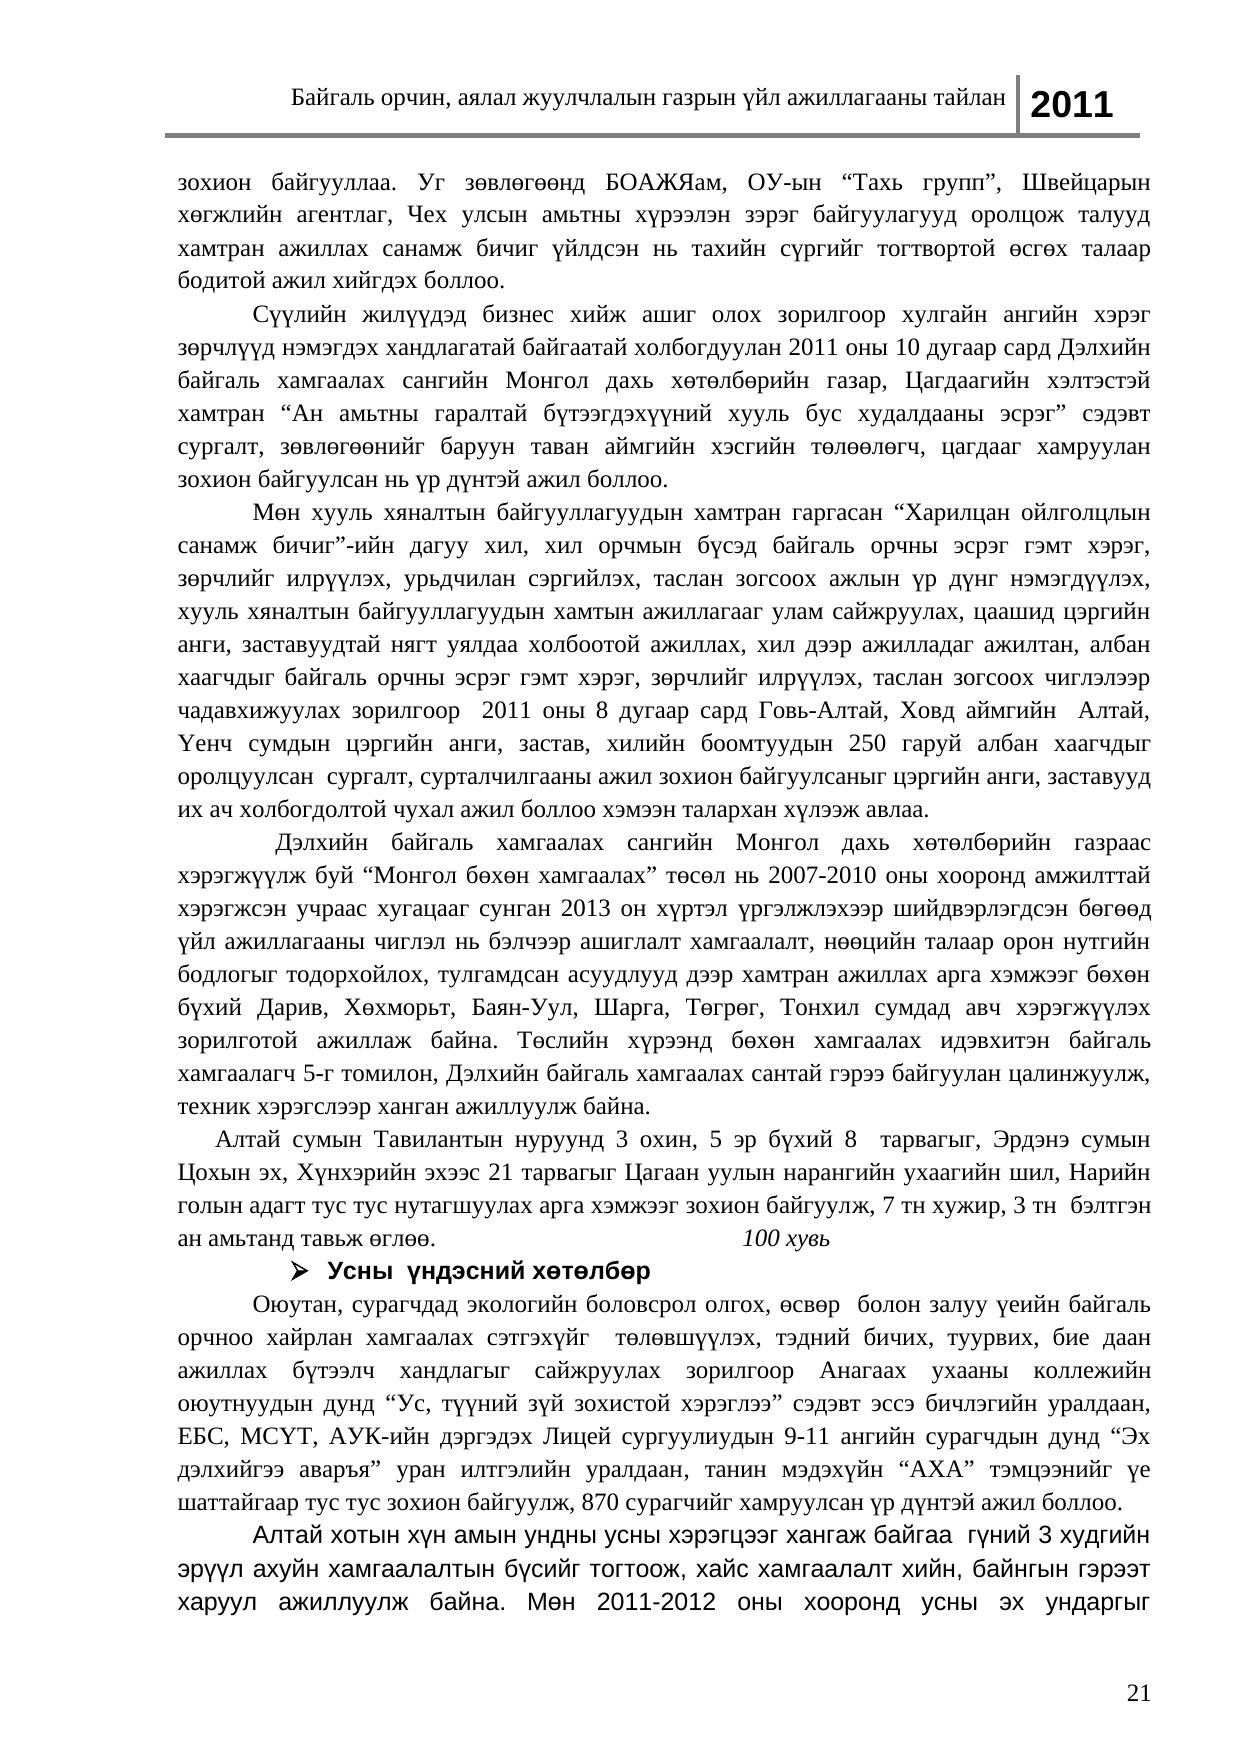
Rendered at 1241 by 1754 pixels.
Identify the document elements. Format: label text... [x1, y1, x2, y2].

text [177, 1521, 1152, 1615]
text Дэлхийн байгаль хамгаалах сангийн Монгол дахь хөтөлбөрийн газраас хэрэгжүүлж буй “Монгол бөхөн хамгаалах” төсөл нь 2007-2010 оны хооронд амжилттай хэрэгжсэн учраас хугацааг сунган 2013 он хүртэл үргэлжлэхээр шийдвэрлэгдсэн бөгөөд үйл ажиллагааны чиглэл нь бэлчээр ашиглалт хамгаалалт, нөөцийн талаар орон нутгийн бодлогыг тодорхойлох, тулгамдсан асуудлууд дээр хамтран ажиллах арга хэмжээг бөхөн бүхий Дарив, Хөхморьт, Баян-Уул, Шарга, Төгрөг, Тонхил сумдад авч хэрэгжүүлэх зорилготой ажиллаж байна. Төслийн хүрээнд бөхөн хамгаалах идэвхитэн байгаль хамгаалагч 5-г томилон, Дэлхийн байгаль хамгаалах сантай гэрээ байгуулан цалинжуулж, техник хэрэгслээр ханган ажиллуулж байна. [177, 827, 1152, 1120]
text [177, 167, 1152, 294]
text Алтай сумын Тавилантын нуруунд 3 охин, 5 эр бүхий 8 тарвагыг, Эрдэнэ сумын Цохын эх, Хүнхэрийн эхээс 21 тарвагыг Цагаан уулын нарангийн ухаагийн шил, Нарийн голын адагт тус тус нутагшуулах арга хэмжээг зохион байгуулж, 7 тн хужир, 3 тн бэлтгэн ан амьтанд тавьж өглөө. 100 хувь [177, 1124, 1152, 1252]
list Усны үндэсний хөтөлбөр [290, 1256, 1152, 1285]
text Сүүлийн жилүүдэд бизнес хийж ашиг олох зорилгоор хулгайн ангийн хэрэг зөрчлүүд нэмэгдэх хандлагатай байгаатай холбогдуулан 2011 оны 10 дугаар сард Дэлхийн байгаль хамгаалах сангийн Монгол дахь хөтөлбөрийн газар, Цагдаагийн хэлтэстэй хамтран “Ан амьтны гаралтай бүтээгдэхүүний хууль бус худалдааны эсрэг” сэдэвт сургалт, зөвлөгөөнийг баруун таван аймгийн хэсгийн төлөөлөгч, цагдааг хамруулан зохион байгуулсан нь үр дүнтэй ажил боллоо. [177, 299, 1152, 492]
text Оюутан, сурагчдад экологийн боловсрол олгох, өсвөр болон залуу үеийн байгаль орчноо хайрлан хамгаалах сэтгэхүйг төлөвшүүлэх, тэдний бичих, туурвих, бие даан ажиллах бүтээлч хандлагыг сайжруулах зорилгоор Анагаах ухааны коллежийн оюутнуудын дунд “Ус, түүний зүй зохистой хэрэглээ” сэдэвт эссэ бичлэгийн уралдаан, ЕБС, МСҮТ, АУК-ийн дэргэдэх Лицей сургуулиудын 9-11 ангийн сурагчдын дунд “Эх дэлхийгээ аваръя” уран илтгэлийн уралдаан, танин мэдэхүйн “АХА” тэмцээнийг үе шаттайгаар тус тус зохион байгуулж, 870 сурагчийг хамруулсан үр дүнтэй ажил боллоо. [177, 1289, 1152, 1516]
text Мөн хууль хяналтын байгууллагуудын хамтран гаргасан “Харилцан ойлголцлын санамж бичиг”-ийн дагуу хил, хил орчмын бүсэд байгаль орчны эсрэг гэмт хэрэг, зөрчлийг илрүүлэх, урьдчилан сэргийлэх, таслан зогсоох ажлын үр дүнг нэмэгдүүлэх, хууль хяналтын байгууллагуудын хамтын ажиллагааг улам сайжруулах, цаашид цэргийн анги, заставуудтай нягт уялдаа холбоотой ажиллах, хил дээр ажилладаг ажилтан, албан хаагчдыг байгаль орчны эсрэг гэмт хэрэг, зөрчлийг илрүүлэх, таслан зогсоох чиглэлээр чадавхижуулах зорилгоор 2011 оны 8 дугаар сард Говь-Алтай, Ховд аймгийн Алтай, Үенч сумдын цэргийн анги, застав, хилийн боомтуудын 250 гаруй албан хаагчдыг оролцуулсан сургалт, сурталчилгааны ажил зохион байгуулсаныг цэргийн анги, заставууд их ач холбогдолтой чухал ажил боллоо хэмээн талархан хүлээж авлаа. [177, 497, 1152, 823]
